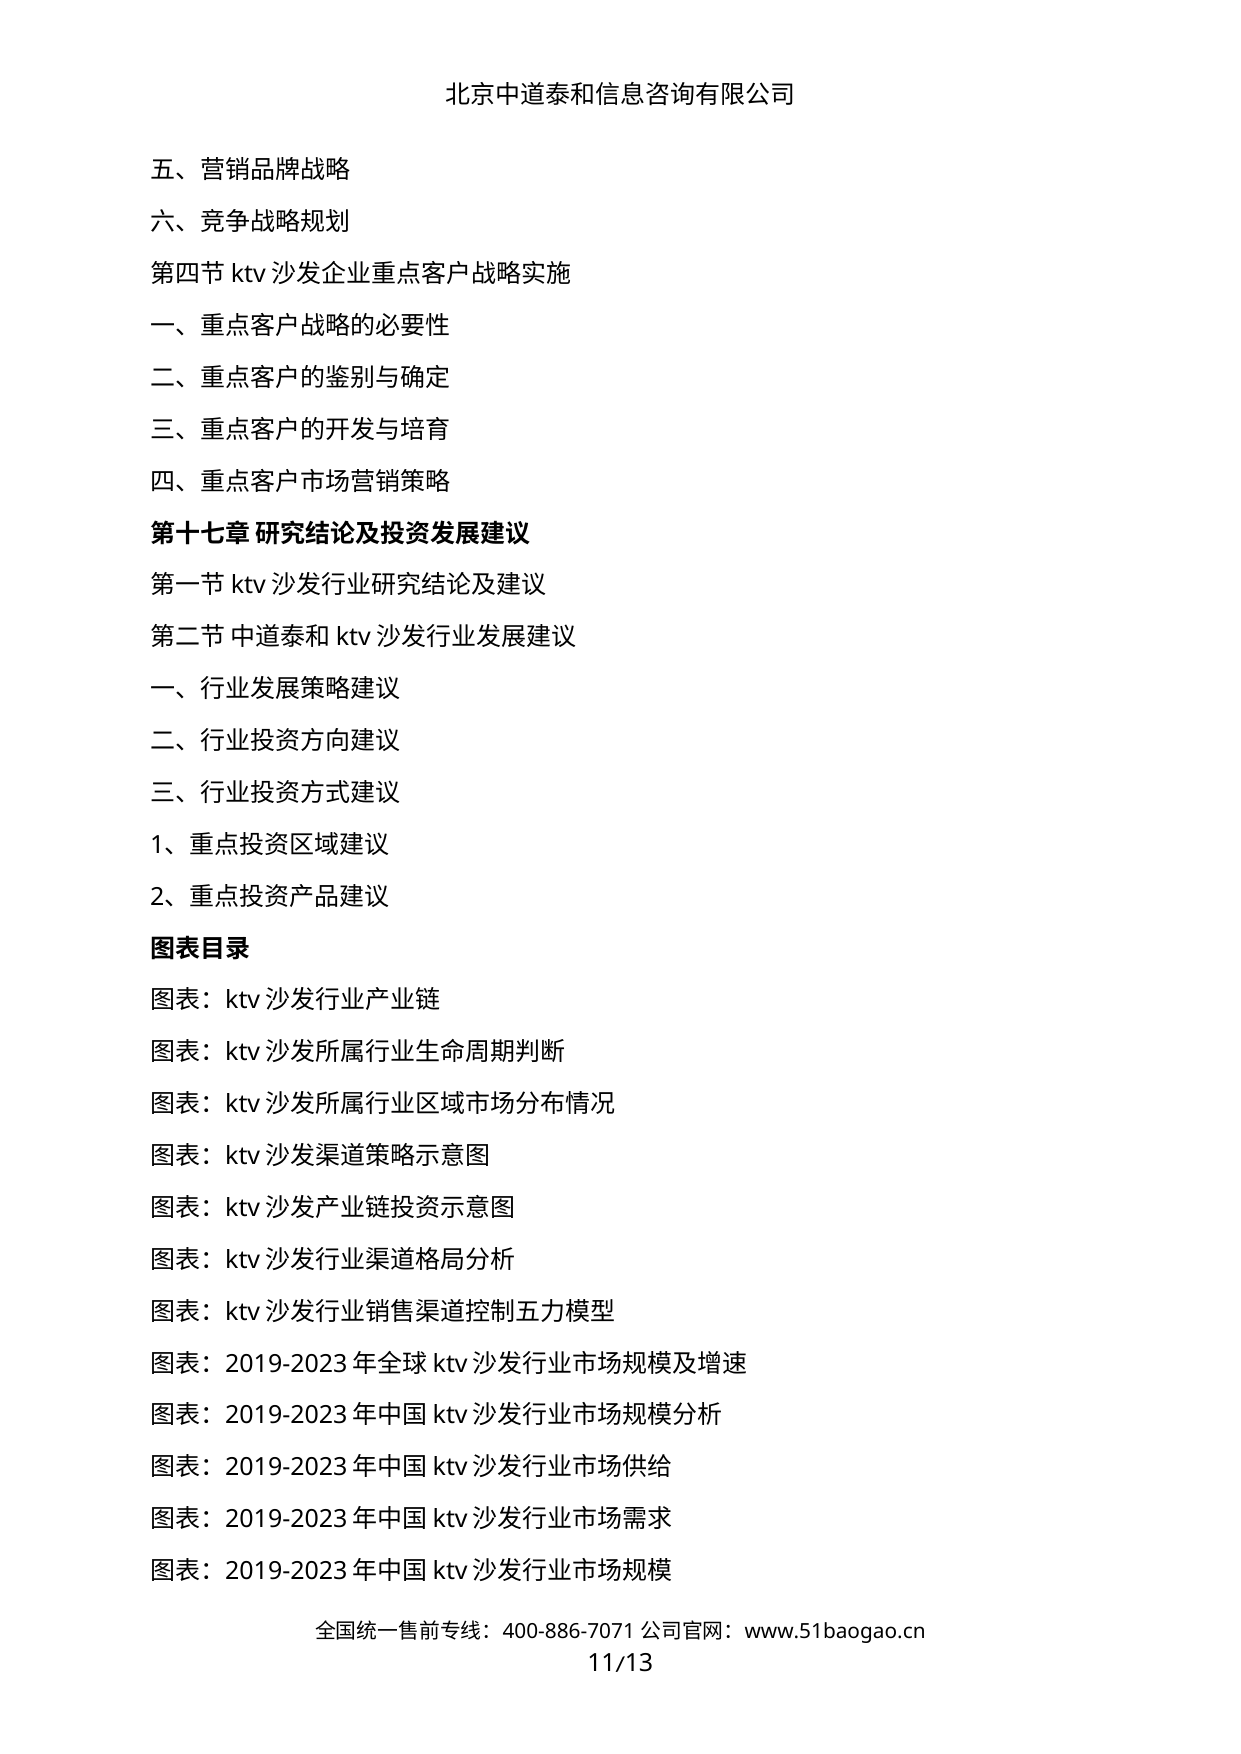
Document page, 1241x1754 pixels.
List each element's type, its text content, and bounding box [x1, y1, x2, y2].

text 五、营销品牌战略 [150, 150, 1090, 186]
text 第二节 中道泰和ktv沙发行业发展建议 [150, 617, 1090, 653]
text 2、重点投资产品建议 [150, 876, 1090, 912]
text 图表：2019-2023年中国ktv沙发行业市场供给 [150, 1447, 1090, 1483]
text 图表：ktv沙发行业渠道格局分析 [150, 1239, 1090, 1276]
text 三、重点客户的开发与培育 [150, 409, 1090, 446]
text 第四节 ktv沙发企业重点客户战略实施 [150, 254, 1090, 290]
text 图表：2019-2023年中国ktv沙发行业市场规模 [150, 1551, 1090, 1587]
text 六、竞争战略规划 [150, 202, 1090, 238]
text 图表：ktv沙发行业产业链 [150, 980, 1090, 1016]
text 图表：2019-2023年中国ktv沙发行业市场规模分析 [150, 1395, 1090, 1431]
text 一、重点客户战略的必要性 [150, 306, 1090, 342]
text 图表：ktv沙发所属行业区域市场分布情况 [150, 1084, 1090, 1120]
text 1、重点投资区域建议 [150, 824, 1090, 861]
text 第十七章 研究结论及投资发展建议 [150, 513, 1090, 549]
text 二、重点客户的鉴别与确定 [150, 357, 1090, 394]
text 图表：ktv沙发行业销售渠道控制五力模型 [150, 1291, 1090, 1327]
text 四、重点客户市场营销策略 [150, 461, 1090, 497]
text 一、行业发展策略建议 [150, 669, 1090, 705]
text 图表：ktv沙发渠道策略示意图 [150, 1136, 1090, 1172]
text 图表：ktv沙发所属行业生命周期判断 [150, 1032, 1090, 1068]
text 图表：ktv沙发产业链投资示意图 [150, 1187, 1090, 1224]
text 图表：2019-2023年中国ktv沙发行业市场需求 [150, 1499, 1090, 1535]
text 二、行业投资方向建议 [150, 721, 1090, 757]
text 图表：2019-2023年全球ktv沙发行业市场规模及增速 [150, 1343, 1090, 1379]
text 图表目录 [150, 928, 1090, 964]
text 三、行业投资方式建议 [150, 772, 1090, 809]
text 第一节 ktv沙发行业研究结论及建议 [150, 565, 1090, 601]
